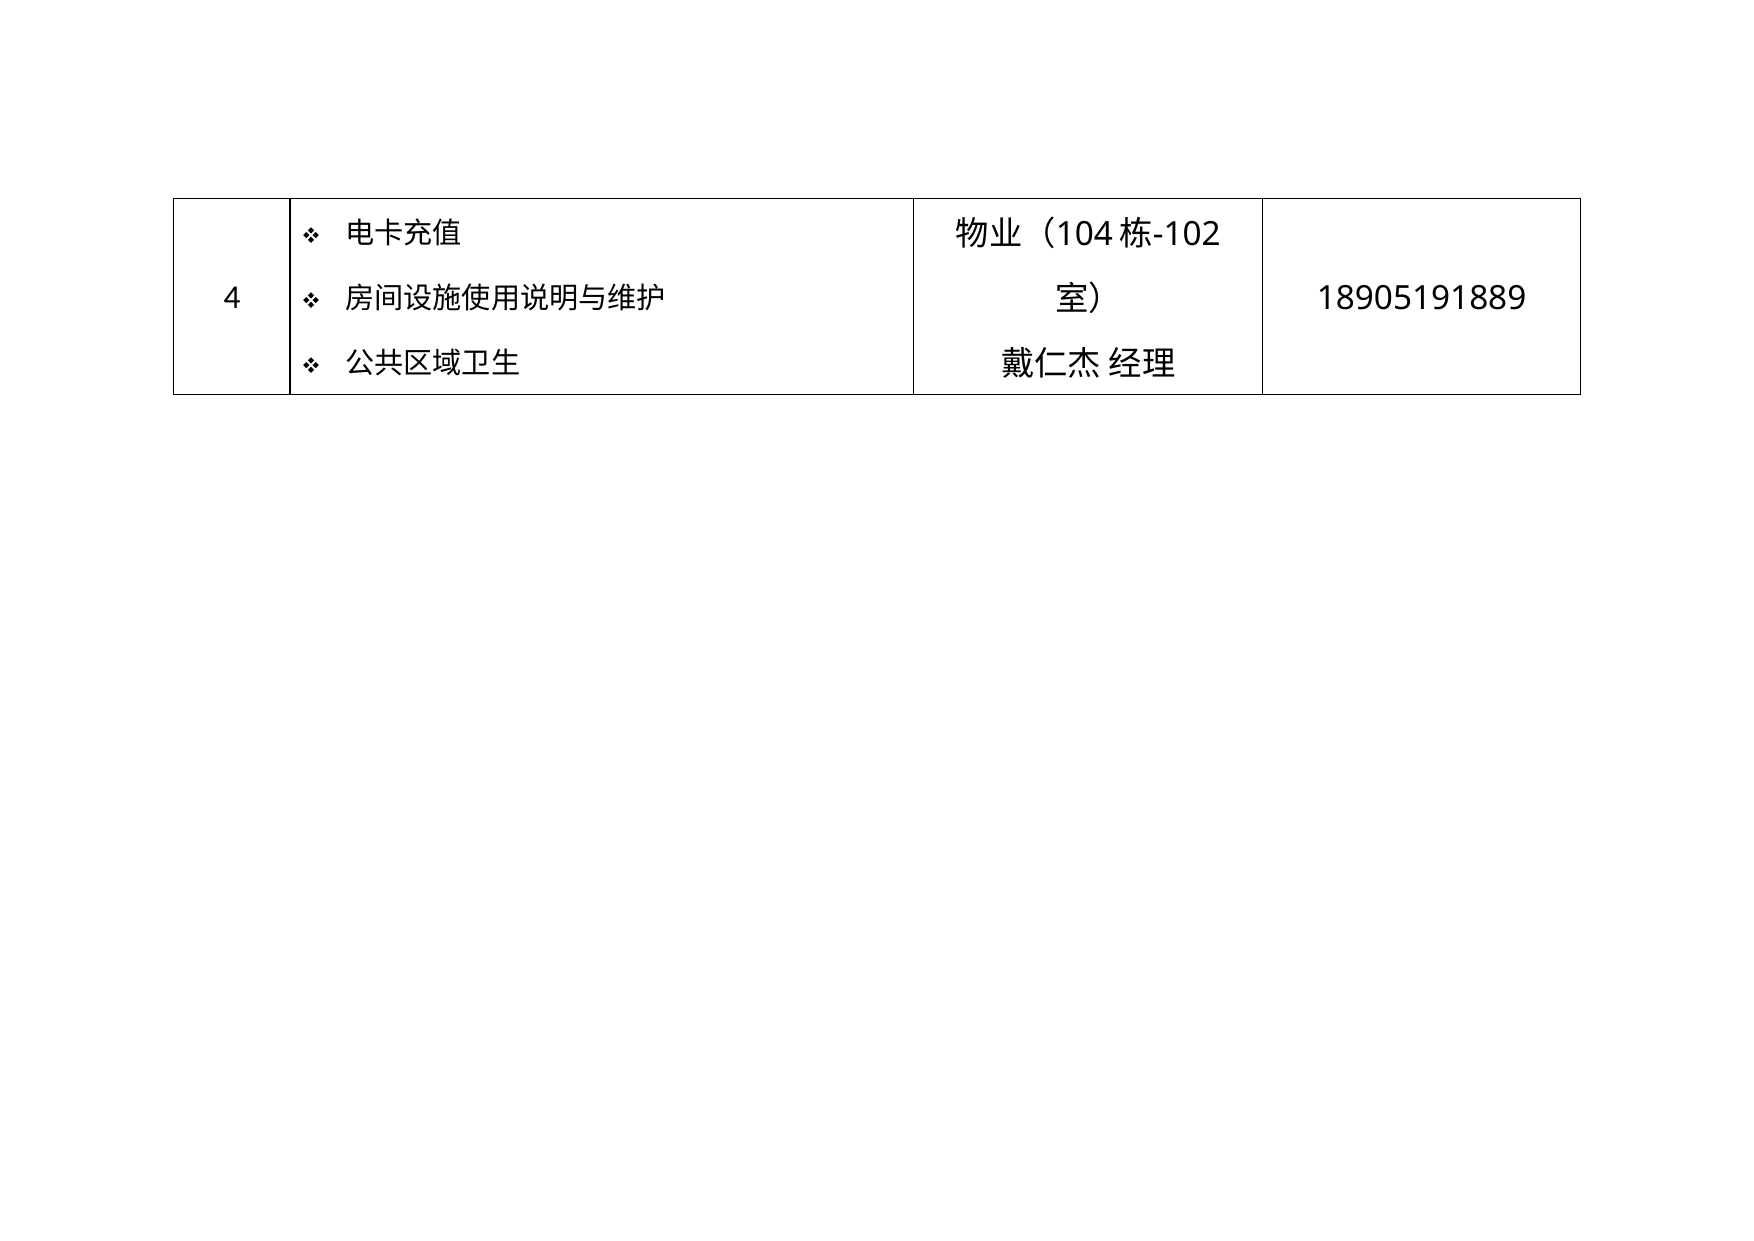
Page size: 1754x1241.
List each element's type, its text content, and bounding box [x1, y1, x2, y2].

table_cell 电卡充值 房间设施使用说明与维护 公共区域卫生 [291, 199, 913, 394]
table_cell 物业（104栋-102室） 戴仁杰 经理 [914, 199, 1262, 394]
table_cell 18905191889 [1263, 199, 1580, 394]
table_cell 4 [174, 199, 289, 394]
